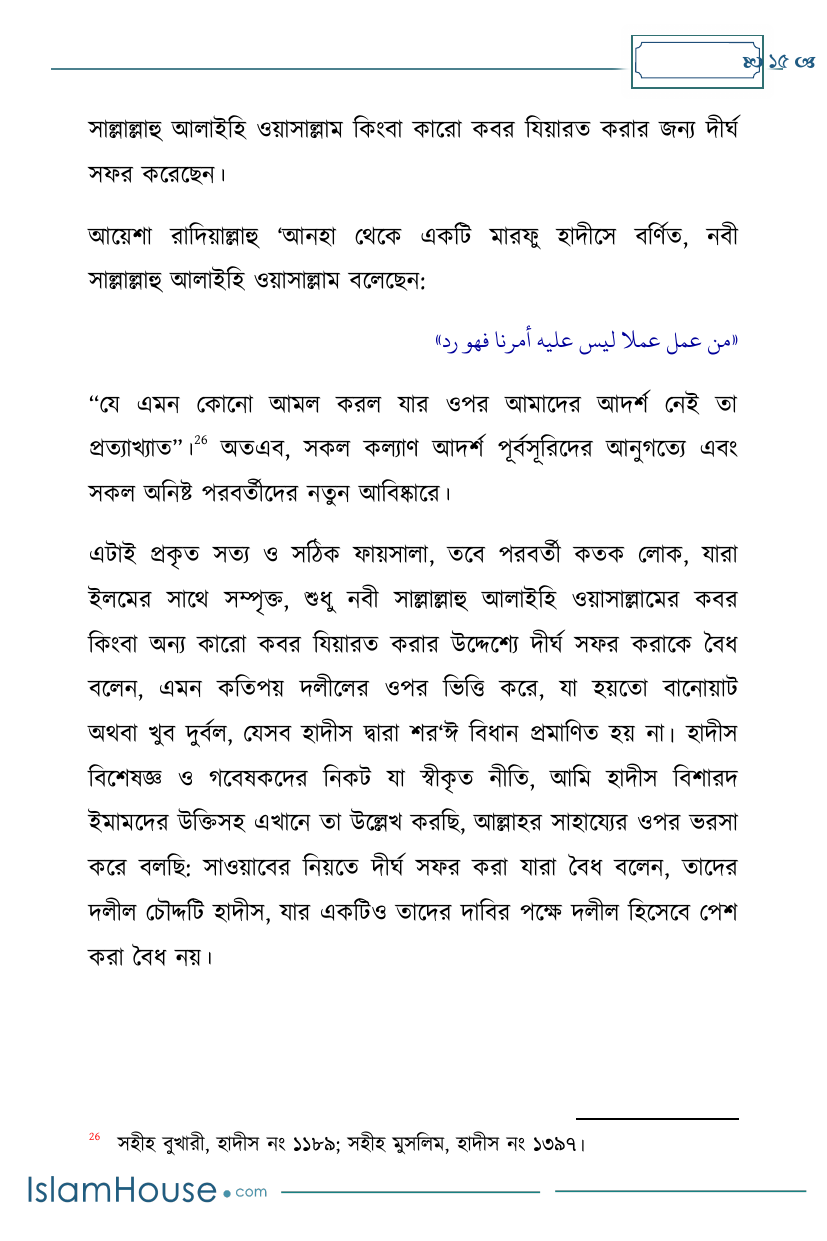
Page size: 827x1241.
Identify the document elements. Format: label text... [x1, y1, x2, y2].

text «من عمل عملا ليس عليه أمرنا فهو رد» [89, 319, 738, 362]
text “যে এমন কোনো আমল করল যার ওপর আমাদের আদর্শ নেই তা প্রত্যাখ্যাত”। অতএব, সকল কল্যাণ আদর্শ পূর্বসূরিদের আনুগত্যে এবং সকল অনিষ্ট পরবর্তীদের নতুন আবিষ্কারে। [89, 382, 738, 512]
picture [20, 1171, 541, 1209]
text এটাই প্রকৃত সত্য ও সঠিক ফায়সালা, তবে পরবর্তী কতক লোক, যারা ইলমের সাথে সম্পৃক্ত, শুধু নবী সাল্লাল্লাহু আলাইহি ওয়াসাল্লামের কবর কিংবা অন্য কারো কবর যিয়ারত করার উদ্দেশ্যে দীর্ঘ সফর করাকে বৈধ বলেন, এমন কতিপয় দলীলের ওপর ভিত্তি করে, যা হয়তো বানোয়াট অথবা খুব দুর্বল, যেসব হাদীস দ্বারা শর‘ঈ বিধান প্রমাণিত হয় না। হাদীস বিশেষজ্ঞ ও গবেষকদের নিকট যা স্বীকৃত নীতি, আমি হাদীস বিশারদ ইমামদের উক্তিসহ এখানে তা উল্লেখ করছি, আল্লাহর সাহায্যের ওপর ভরসা করে বলছি: সাওয়াবের নিয়তে দীর্ঘ সফর করা যারা বৈধ বলেন, তাদের দলীল চৌদ্দটি হাদীস, যার একটিও তাদের দাবির পক্ষে দলীল হিসেবে পেশ করা বৈধ নয়। [89, 532, 738, 976]
picture [548, 1170, 807, 1208]
text আয়েশা রাদিয়াল্লাহু ‘আনহা থেকে একটি মারফু হাদীসে বর্ণিত, নবী সাল্লাল্লাহু আলাইহি ওয়াসাল্লাম বলেছেন: [89, 213, 738, 299]
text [89, 107, 738, 193]
